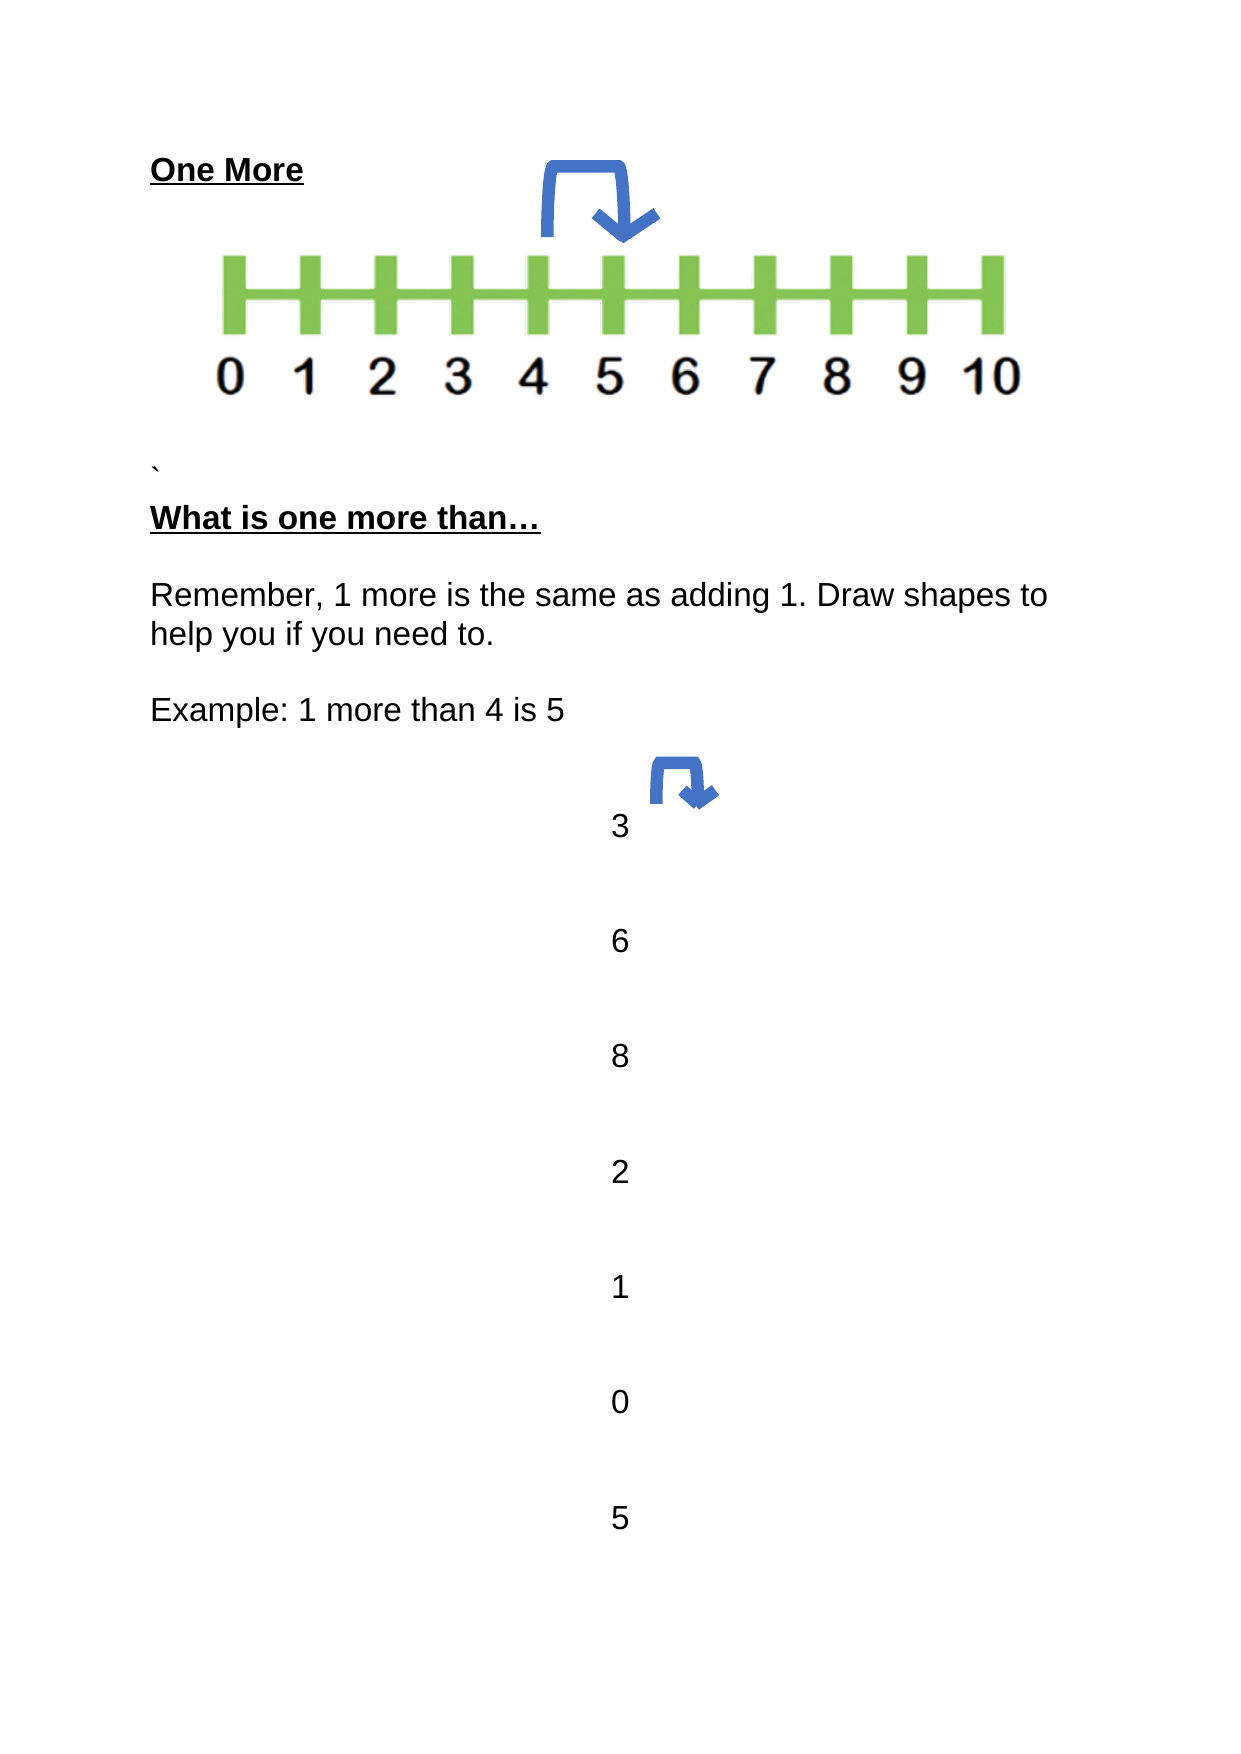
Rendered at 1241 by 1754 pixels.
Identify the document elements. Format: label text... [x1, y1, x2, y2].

text 2 [150, 1152, 1090, 1190]
text 1 [150, 1267, 1090, 1306]
picture [150, 188, 1091, 460]
text Example: 1 more than 4 is 5 [150, 691, 1090, 729]
text 8 [150, 1036, 1090, 1075]
text 5 [150, 1498, 1090, 1536]
text Remember, 1 more is the same as adding 1. Draw shapes to help you if you need to. [150, 575, 1090, 652]
text What is one more than… [150, 498, 1090, 537]
text 0 [150, 1382, 1090, 1421]
text 3 [150, 806, 1090, 844]
text 6 [150, 921, 1090, 959]
text ` [150, 460, 1090, 498]
text One More [150, 150, 1090, 188]
